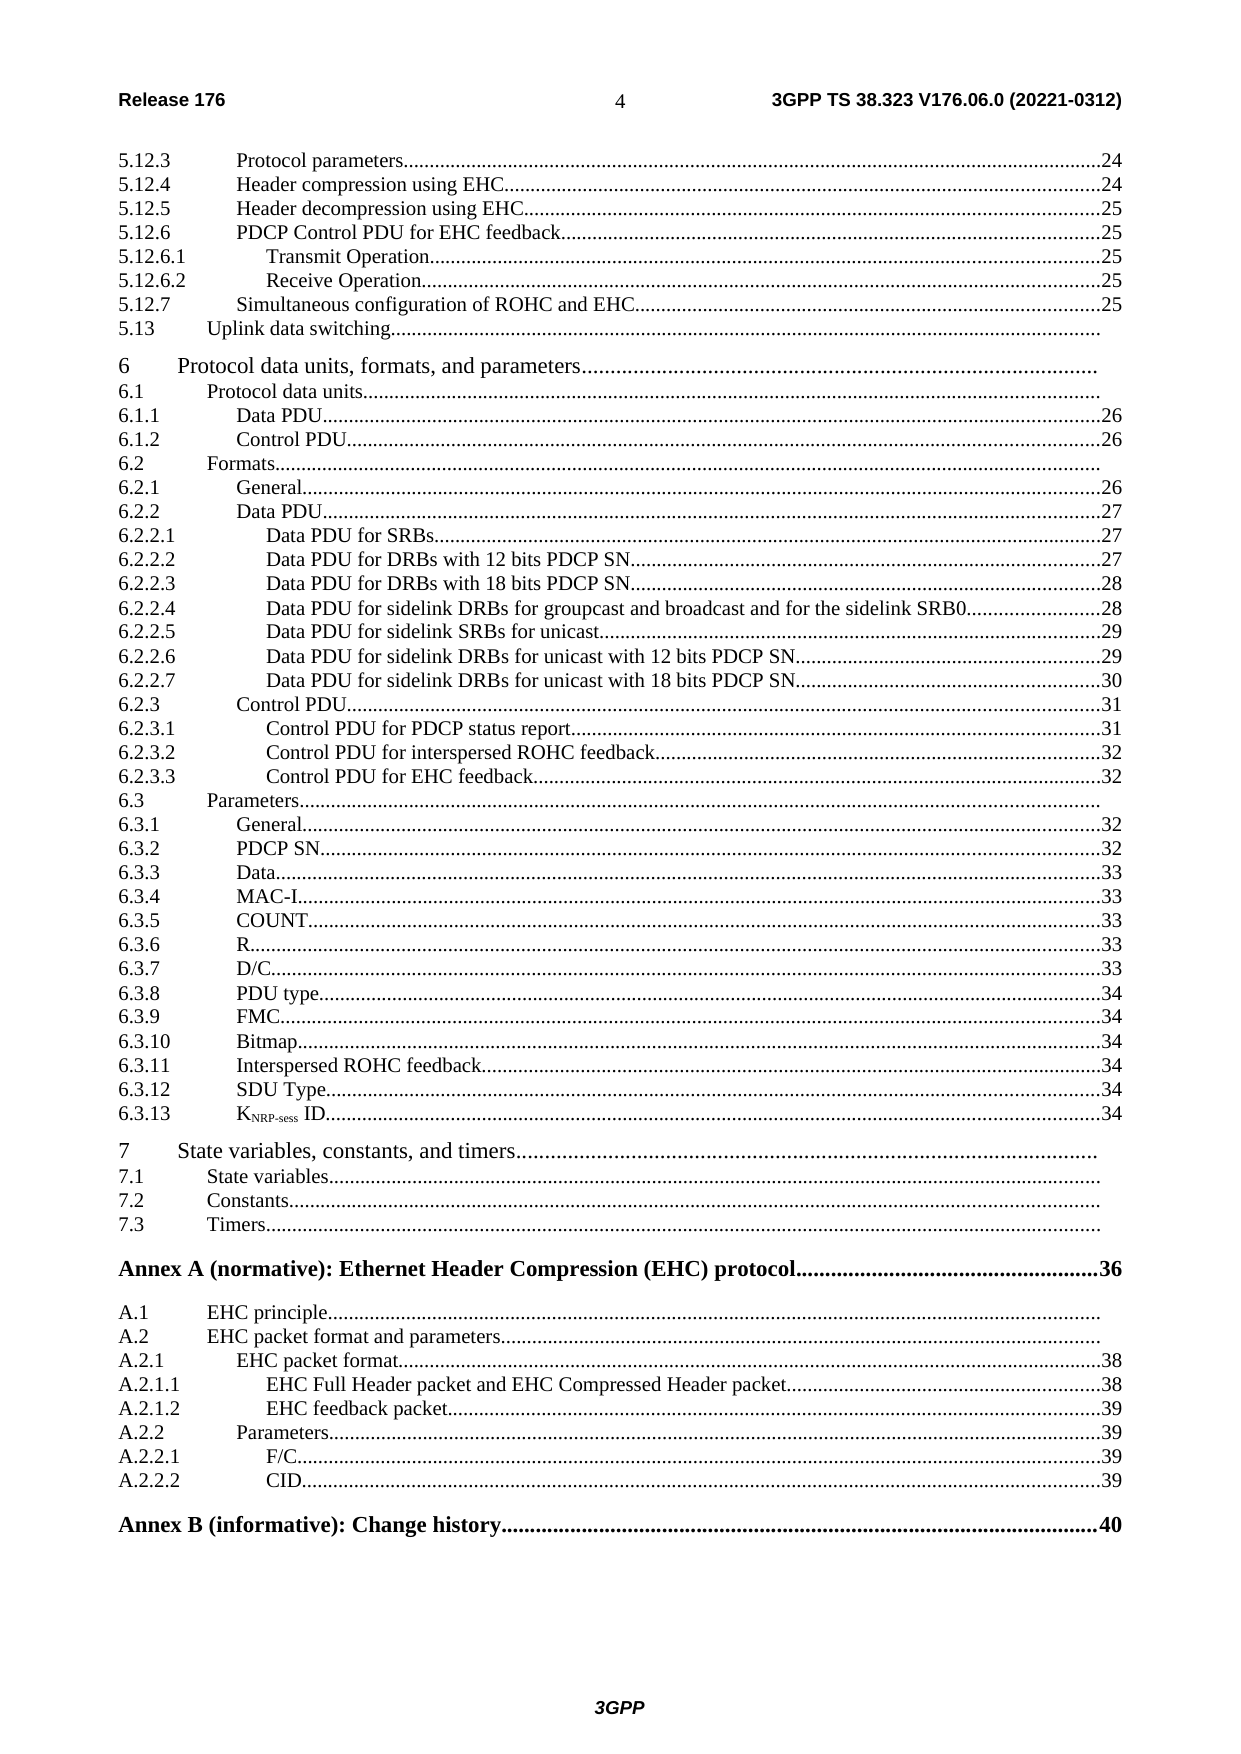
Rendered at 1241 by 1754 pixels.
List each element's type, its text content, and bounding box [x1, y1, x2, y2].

text 6.3.13 KNRP-sess ID 34 [118, 1101, 1122, 1125]
text 6.2.2.2 Data PDU for DRBs with 12 bits PDCP SN 27 [118, 547, 1122, 571]
text 6.2.2.4 Data PDU for sidelink DRBs for groupcast and broadcast and for the sidelink SRB0‎ 28 [118, 595, 1122, 619]
text 6.3.10 Bitmap 34 [118, 1028, 1122, 1053]
text 6.3.5 COUNT 33 [118, 908, 1122, 932]
text A.2.1.2 EHC feedback packet 39 [118, 1396, 1122, 1420]
text 6.3.8 PDU type 34 [118, 980, 1122, 1004]
text A.2 EHC packet format and parameters 38 [118, 1324, 1078, 1348]
text 6.3.11 Interspersed ROHC feedback 34 [118, 1053, 1122, 1077]
text 6.3.1 General 32 [118, 812, 1122, 836]
text A.2.2.2 CID 39 [118, 1468, 1122, 1492]
text 5.12.4 Header compression using EHC 24 [118, 172, 1122, 196]
text 6.2.2.7 Data PDU for sidelink DRBs for unicast with 18 bits PDCP SN 30 [118, 668, 1122, 692]
text 6.2.2.3 Data PDU for DRBs with 18 bits PDCP SN 28 [118, 571, 1122, 595]
text 6.2.2.1 Data PDU for SRBs 27 [118, 523, 1122, 547]
text 7.3 Timers 36 [118, 1212, 1078, 1236]
text 6.1 Protocol data units 26 [118, 379, 1078, 403]
text A.2.2.1 F/C 39 [118, 1444, 1122, 1468]
text 6.3.9 FMC 34 [118, 1004, 1122, 1028]
text 7 State variables, constants, and timers 35 [118, 1137, 1078, 1164]
text 6.2.2.6 Data PDU for sidelink DRBs for unicast with 12 bits PDCP SN 29 [118, 643, 1122, 668]
text 6.2.3 Control PDU 31 [118, 692, 1122, 716]
text A.2.2 Parameters 39 [118, 1420, 1122, 1444]
text 6.3.2 PDCP SN 32 [118, 836, 1122, 860]
text 6 Protocol data units, formats, and parameters 26 [118, 352, 1078, 379]
text 6.3.6 R 33 [118, 932, 1122, 956]
text 6.3.12 SDU Type 34 [118, 1077, 1122, 1101]
text A.2.1 EHC packet format 38 [118, 1348, 1122, 1372]
text A.2.1.1 EHC Full Header packet and EHC Compressed Header packet 38 [118, 1372, 1122, 1396]
text 6.2.3.2 Control PDU for interspersed ROHC feedback 32 [118, 740, 1122, 764]
text 5.13 Uplink data switching 25 [118, 316, 1078, 340]
text 5.12.5 Header decompression using EHC 25 [118, 196, 1122, 220]
text 6.3.3 Data 33 [118, 860, 1122, 884]
text 6.2 Formats 26 [118, 451, 1078, 475]
text 5.12.6 PDCP Control PDU for EHC feedback 25 [118, 220, 1122, 244]
text Annex A (normative): Ethernet Header Compression (EHC) protocol 36 [118, 1254, 1122, 1281]
text 6.1.2 Control PDU 26 [118, 427, 1122, 451]
text 6.3.7 D/C 33 [118, 956, 1122, 980]
text A.1 EHC principle 36 [118, 1300, 1078, 1324]
text 6.3.4 MAC-I 33 [118, 884, 1122, 908]
text 6.1.1 Data PDU 26 [118, 403, 1122, 427]
text 6.2.1 General 26 [118, 475, 1122, 499]
text 7.1 State variables 35 [118, 1164, 1078, 1188]
text 7.2 Constants 35 [118, 1188, 1078, 1212]
text 6.3 Parameters 32 [118, 788, 1078, 812]
text 6.2.3.3 Control PDU for EHC feedback 32 [118, 764, 1122, 788]
text 5.12.6.1 Transmit Operation 25 [118, 244, 1122, 268]
text 5.12.6.2 Receive Operation 25 [118, 268, 1122, 292]
text 6.2.3.1 Control PDU for PDCP status report 31 [118, 716, 1122, 740]
text 6.2.2 Data PDU 27 [118, 499, 1122, 523]
text 5.12.3 Protocol parameters 24 [118, 147, 1122, 172]
text 5.12.7 Simultaneous configuration of ROHC and EHC 25 [118, 292, 1122, 316]
text 6.2.2.5 Data PDU for sidelink SRBs for unicast 29 [118, 619, 1122, 643]
text Annex B (informative): Change history 40 [118, 1511, 1122, 1537]
